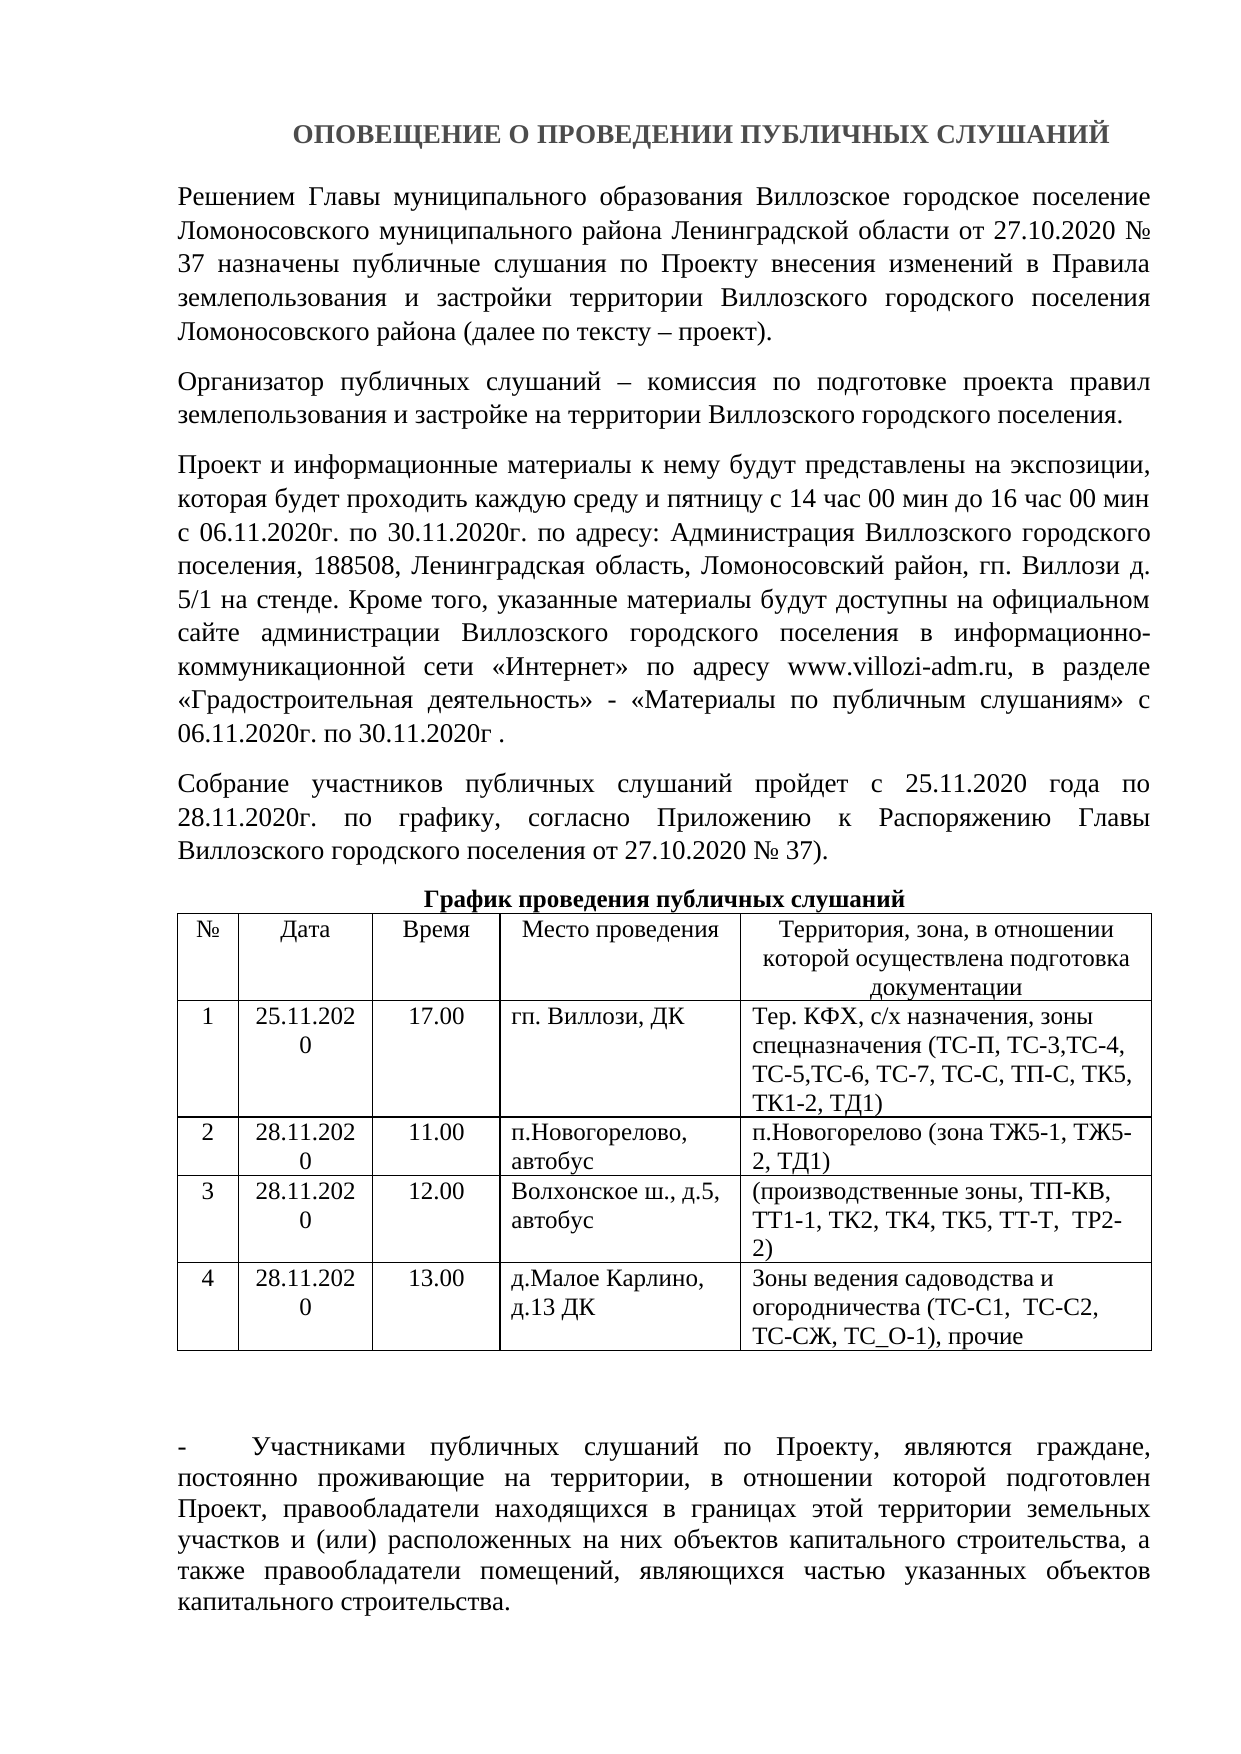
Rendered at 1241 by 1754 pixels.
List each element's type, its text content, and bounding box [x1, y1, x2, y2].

table_cell гп. Виллози, ДК [501, 1001, 740, 1116]
text Решением Главы муниципального образования Виллозское городское поселение Ломоносовского муниципального района Ленинградской области от 27.10.2020 № 37 назначены публичные слушания по Проекту внесения изменений в Правила землепользования и застройки территории Виллозского городского поселения Ломоносовского района (далее по тексту – проект). [177, 180, 1152, 346]
table_cell 2 [178, 1118, 238, 1175]
list Участниками публичных слушаний по Проекту, являются граждане, постоянно проживающие на территории, в отношении которой подготовлен Проект, правообладатели находящихся в границах этой территории земельных участков и (или) расположенных на них объектов капитального строительства, а также правообладатели помещений, являющихся частью указанных объектов капитального строительства. [177, 1429, 1152, 1616]
table_header Место проведения [501, 914, 740, 1000]
table_cell Тер. КФХ, с/х назначения, зоны спецназначения (ТС-П, ТС-3,ТС-4, ТС-5,ТС-6, ТС-7, ТС-С, ТП-С, ТК5, ТК1-2, ТД1) [741, 1001, 1151, 1116]
text Организатор публичных слушаний – комиссия по подготовке проекта правил землепользования и застройке на территории Виллозского городского поселения. [177, 365, 1152, 429]
table_cell п.Новогорелово (зона ТЖ5-1, ТЖ5-2, ТД1) [741, 1118, 1151, 1175]
table_cell 13.00 [373, 1263, 499, 1349]
table_cell Зоны ведения садоводства и огородничества (ТС-С1, ТС-С2, ТС-СЖ, ТС_О-1), прочие [741, 1263, 1151, 1349]
table_header Время [373, 914, 499, 1000]
table_cell 17.00 [373, 1001, 499, 1116]
table_cell Волхонское ш., д.5, автобус [501, 1176, 740, 1262]
table_header № [178, 914, 238, 1000]
table_cell 11.00 [373, 1118, 499, 1175]
text Собрание участников публичных слушаний пройдет с 25.11.2020 года по 28.11.2020г. по графику, согласно Приложению к Распоряжению Главы Виллозского городского поселения от 27.10.2020 № 37). [177, 767, 1152, 865]
table_cell 3 [178, 1176, 238, 1262]
text ОПОВЕЩЕНИЕ О ПРОВЕДЕНИИ ПУБЛИЧНЫХ СЛУШАНИЙ [177, 118, 1152, 149]
table_cell 1 [178, 1001, 238, 1116]
text График проведения публичных слушаний [177, 884, 1152, 913]
table_cell 4 [178, 1263, 238, 1349]
table_cell д.Малое Карлино, д.13 ДК [501, 1263, 740, 1349]
text Проект и информационные материалы к нему будут представлены на экспозиции, которая будет проходить каждую среду и пятницу с 14 час 00 мин до 16 час 00 мин с 06.11.2020г. по 30.11.2020г. по адресу: Администрация Виллозского городского поселения, 188508, Ленинградская область, Ломоносовский район, гп. Виллози д. 5/1 на стенде. Кроме того, указанные материалы будут доступны на официальном сайте администрации Виллозского городского поселения в информационно-коммуникационной сети «Интернет» по адресу www.villozi-adm.ru, в разделе «Градостроительная деятельность» - «Материалы по публичным слушаниям» с 06.11.2020г. по 30.11.2020г . [177, 448, 1152, 748]
table_header Дата [239, 914, 372, 1000]
table_cell 12.00 [373, 1176, 499, 1262]
table_cell 28.11.2020 [239, 1176, 372, 1262]
table_header Территория, зона, в отношении которой осуществлена подготовка документации [741, 914, 1151, 1000]
table_cell (производственные зоны, ТП-КВ, ТТ1-1, ТК2, ТК4, ТК5, ТТ-Т, ТР2-2) [741, 1176, 1151, 1262]
table_cell 28.11.2020 [239, 1263, 372, 1349]
table_cell 28.11.2020 [239, 1118, 372, 1175]
table_cell 25.11.2020 [239, 1001, 372, 1116]
table_cell п.Новогорелово, автобус [501, 1118, 740, 1175]
